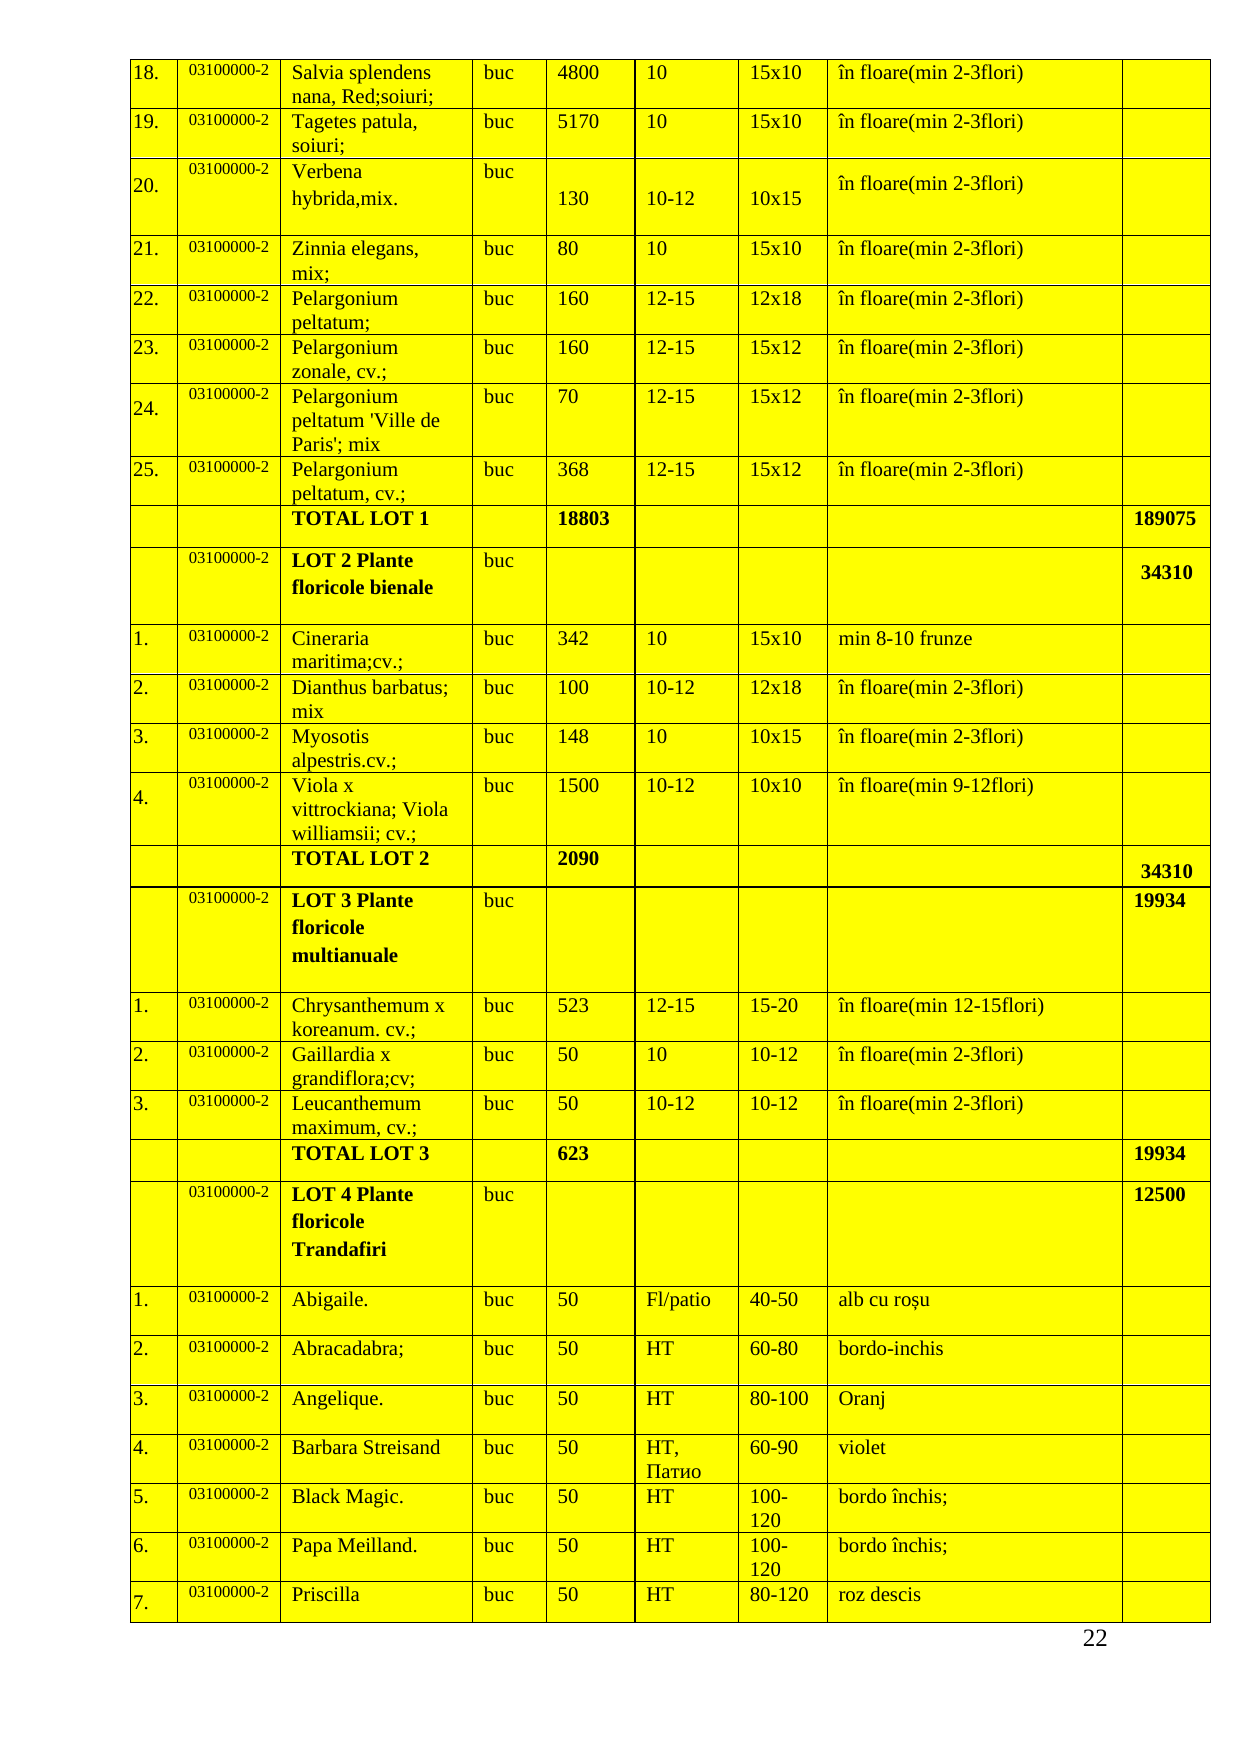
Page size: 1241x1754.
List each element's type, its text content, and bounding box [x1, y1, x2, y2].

table_cell 15x10 [739, 236, 827, 284]
table_cell 100 [547, 675, 634, 723]
table_cell 03100000-2 [178, 1386, 280, 1434]
table_cell 160 [547, 335, 634, 383]
table_cell [131, 286, 177, 334]
table_cell [131, 548, 177, 624]
table_cell în floare(min 2-3flori) [828, 724, 1122, 772]
table_cell [1123, 675, 1210, 723]
table_cell [131, 384, 177, 456]
table_cell [178, 506, 280, 547]
table_cell 10 [636, 724, 738, 772]
table_cell [131, 1140, 177, 1181]
table_cell 03100000-2 [178, 1533, 280, 1581]
table_cell 03100000-2 [178, 548, 280, 624]
table_cell [131, 335, 177, 383]
table_cell [636, 846, 738, 886]
table_cell Salvia splendens nana, Red;soiuri; [281, 60, 472, 108]
table_cell buc [473, 1533, 546, 1581]
table_cell bordo închis; [828, 1484, 1122, 1532]
table_cell 10-12 [739, 1091, 827, 1139]
table_cell 03100000-2 [178, 1435, 280, 1483]
table_cell 148 [547, 724, 634, 772]
table_cell НТ [636, 1386, 738, 1434]
table_cell 100-120 [739, 1533, 827, 1581]
table_cell НТ, Патио [636, 1435, 738, 1483]
table_cell [1123, 457, 1210, 505]
table_cell 60-90 [739, 1435, 827, 1483]
table_cell Pelargonium peltatum; [281, 286, 472, 334]
table_cell [1123, 1435, 1210, 1483]
table_cell [131, 846, 177, 886]
table_cell 12x18 [739, 286, 827, 334]
table_cell Cineraria maritima;cv.; [281, 625, 472, 673]
table_cell LOT 3 Plante floricole multianuale [281, 888, 472, 992]
table_cell [828, 506, 1122, 547]
table_cell [1123, 384, 1210, 456]
table_cell buc [473, 1386, 546, 1434]
table_cell [739, 846, 827, 886]
table_cell [473, 506, 546, 547]
table_cell TOTAL LOT 3 [281, 1140, 472, 1181]
table_cell buc [473, 1091, 546, 1139]
table_cell 03100000-2 [178, 335, 280, 383]
table_cell buc [473, 335, 546, 383]
table_cell [739, 1182, 827, 1286]
table_cell Black Magic. [281, 1484, 472, 1532]
table_cell buc [473, 159, 546, 235]
table_cell [1123, 1582, 1210, 1622]
table_cell 10-12 [636, 675, 738, 723]
table_cell 03100000-2 [178, 457, 280, 505]
table_cell 19934 [1123, 1140, 1210, 1181]
table_cell [131, 1582, 177, 1622]
table_cell buc [473, 384, 546, 456]
table_cell 03100000-2 [178, 384, 280, 456]
table_cell TOTAL LOT 1 [281, 506, 472, 547]
table_cell 10x15 [739, 159, 827, 235]
table_cell roz descis [828, 1582, 1122, 1622]
table_cell [131, 773, 177, 845]
table_cell buc [473, 675, 546, 723]
table_cell 5170 [547, 109, 634, 157]
table_cell [636, 1182, 738, 1286]
table_cell [131, 1386, 177, 1434]
table_cell 10 [636, 625, 738, 673]
table_cell 160 [547, 286, 634, 334]
table_cell 03100000-2 [178, 724, 280, 772]
table_cell [1123, 236, 1210, 284]
table_cell [131, 993, 177, 1041]
table_cell 100-120 [739, 1484, 827, 1532]
table_cell bordo-inchis [828, 1336, 1122, 1384]
table_cell [1123, 159, 1210, 235]
table_cell 12-15 [636, 286, 738, 334]
table_cell 130 [547, 159, 634, 235]
table_cell buc [473, 773, 546, 845]
table_cell în floare(min 2-3flori) [828, 675, 1122, 723]
table_cell 50 [547, 1484, 634, 1532]
table_cell buc [473, 236, 546, 284]
table_cell violet [828, 1435, 1122, 1483]
table_cell [1123, 1386, 1210, 1434]
table_cell 03100000-2 [178, 1582, 280, 1622]
table_cell 12500 [1123, 1182, 1210, 1286]
table_cell [1123, 1287, 1210, 1335]
table_cell 34310 [1123, 548, 1210, 624]
table_cell [131, 1533, 177, 1581]
table_cell 342 [547, 625, 634, 673]
table_cell [1123, 993, 1210, 1041]
table_cell în floare(min 2-3flori) [828, 335, 1122, 383]
table_cell 80-120 [739, 1582, 827, 1622]
table_cell [636, 888, 738, 992]
table_cell în floare(min 2-3flori) [828, 457, 1122, 505]
table_cell buc [473, 1182, 546, 1286]
table_cell 34310 [1123, 846, 1210, 886]
table_cell 12x18 [739, 675, 827, 723]
table_cell 50 [547, 1582, 634, 1622]
table_cell [131, 159, 177, 235]
table_cell în floare(min 9-12flori) [828, 773, 1122, 845]
table_cell 15x12 [739, 384, 827, 456]
table_cell 03100000-2 [178, 159, 280, 235]
table_cell 368 [547, 457, 634, 505]
table_cell buc [473, 1287, 546, 1335]
table_cell [547, 888, 634, 992]
table_cell 03100000-2 [178, 1336, 280, 1384]
table_cell 10-12 [636, 773, 738, 845]
table_cell 03100000-2 [178, 1484, 280, 1532]
table_cell buc [473, 1484, 546, 1532]
table_cell buc [473, 724, 546, 772]
table_cell 10-12 [739, 1042, 827, 1090]
table_cell [1123, 1042, 1210, 1090]
table_cell Gaillardia x grandiflora;cv; [281, 1042, 472, 1090]
table_cell buc [473, 60, 546, 108]
table_cell [828, 1182, 1122, 1286]
table_cell [131, 1484, 177, 1532]
table_cell [1123, 1091, 1210, 1139]
table_cell [1123, 335, 1210, 383]
table_cell HT [636, 1533, 738, 1581]
table_cell buc [473, 457, 546, 505]
table_cell 03100000-2 [178, 1287, 280, 1335]
table_cell Pelargonium peltatum, cv.; [281, 457, 472, 505]
table_cell [131, 1042, 177, 1090]
table_cell 2090 [547, 846, 634, 886]
table_cell 10 [636, 60, 738, 108]
table_cell [131, 1182, 177, 1286]
table_cell 10-12 [636, 159, 738, 235]
table_cell 03100000-2 [178, 109, 280, 157]
table_cell Papa Meilland. [281, 1533, 472, 1581]
table_cell 15x10 [739, 109, 827, 157]
table_cell [131, 60, 177, 108]
table_cell 10 [636, 236, 738, 284]
table_cell [636, 548, 738, 624]
table_cell Abigaile. [281, 1287, 472, 1335]
table_cell [1123, 1336, 1210, 1384]
table_cell 12-15 [636, 993, 738, 1041]
table_cell 60-80 [739, 1336, 827, 1384]
table_cell [131, 1091, 177, 1139]
table_cell 50 [547, 1386, 634, 1434]
table_cell 10-12 [636, 1091, 738, 1139]
table_cell [547, 1182, 634, 1286]
table_cell 50 [547, 1336, 634, 1384]
table_cell [739, 888, 827, 992]
table_cell 12-15 [636, 384, 738, 456]
table_cell [1123, 724, 1210, 772]
table_cell [828, 1140, 1122, 1181]
table_cell [473, 846, 546, 886]
table_cell 10x15 [739, 724, 827, 772]
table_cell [828, 109, 1122, 157]
table_cell [1123, 109, 1210, 157]
table_cell 50 [547, 1042, 634, 1090]
table_cell [1123, 60, 1210, 108]
table_cell [131, 457, 177, 505]
table_cell LOT 4 Plante floricole Trandafiri [281, 1182, 472, 1286]
table_cell 4800 [547, 60, 634, 108]
table_cell [131, 506, 177, 547]
table_cell Verbena hybrida,mix. [281, 159, 472, 235]
table_cell 03100000-2 [178, 1182, 280, 1286]
table_cell buc [473, 109, 546, 157]
table_cell 189075 [1123, 506, 1210, 547]
table_cell 15x10 [739, 625, 827, 673]
table_cell în floare(min 2-3flori) [828, 236, 1122, 284]
table_cell TOTAL LOT 2 [281, 846, 472, 886]
table_cell [828, 548, 1122, 624]
table_cell [131, 724, 177, 772]
table_cell 03100000-2 [178, 1042, 280, 1090]
table_cell 80-100 [739, 1386, 827, 1434]
table_cell Angelique. [281, 1386, 472, 1434]
table_cell buc [473, 1582, 546, 1622]
table_cell 10 [636, 109, 738, 157]
table_cell în floare(min 2-3flori) [828, 1091, 1122, 1139]
table_cell buc [473, 888, 546, 992]
table_cell 18803 [547, 506, 634, 547]
table_cell [1123, 625, 1210, 673]
table_cell 03100000-2 [178, 236, 280, 284]
table_cell în floare(min 2-3flori) [828, 1042, 1122, 1090]
table_cell [828, 888, 1122, 992]
table_cell 03100000-2 [178, 675, 280, 723]
table_cell în floare(min 2-3flori) [828, 384, 1122, 456]
table_cell [739, 548, 827, 624]
table_cell Chrysanthemum x koreanum. cv.; [281, 993, 472, 1041]
table_cell în floare(min 2-3flori) [828, 159, 1122, 235]
table_cell buc [473, 1435, 546, 1483]
table_cell Oranj [828, 1386, 1122, 1434]
table_cell 50 [547, 1435, 634, 1483]
table_cell [131, 1287, 177, 1335]
table_cell [636, 1140, 738, 1181]
table_cell în floare(min 2-3flori) [828, 286, 1122, 334]
table_cell 03100000-2 [178, 60, 280, 108]
table_cell 03100000-2 [178, 993, 280, 1041]
table_cell Abracadabra; [281, 1336, 472, 1384]
table_cell 12-15 [636, 457, 738, 505]
table_cell min 8-10 frunze [828, 625, 1122, 673]
table_cell [178, 846, 280, 886]
table_cell [131, 1435, 177, 1483]
table_cell 70 [547, 384, 634, 456]
table_cell [1123, 773, 1210, 845]
table_cell 40-50 [739, 1287, 827, 1335]
table_cell 03100000-2 [178, 773, 280, 845]
table_cell [131, 236, 177, 284]
table_cell Barbаra Streisand [281, 1435, 472, 1483]
table_cell buc [473, 1336, 546, 1384]
table_cell Pelargonium peltatum 'Ville de Paris'; mix [281, 384, 472, 456]
table_cell 12-15 [636, 335, 738, 383]
table_cell Viola x vittrockiana; Viola williamsii; cv.; [281, 773, 472, 845]
table_cell [131, 625, 177, 673]
table_cell [1123, 1533, 1210, 1581]
table_cell bordo închis; [828, 1533, 1122, 1581]
table_cell 10 [636, 1042, 738, 1090]
table_cell buc [473, 1042, 546, 1090]
table_cell LOT 2 Plante floricole bienale [281, 548, 472, 624]
table_cell 50 [547, 1533, 634, 1581]
table_cell 50 [547, 1091, 634, 1139]
table_cell buc [473, 625, 546, 673]
table_cell [547, 548, 634, 624]
table_cell 523 [547, 993, 634, 1041]
table_cell buc [473, 993, 546, 1041]
table_cell [828, 846, 1122, 886]
table_cell buc [473, 286, 546, 334]
table_cell [739, 1140, 827, 1181]
table_cell 03100000-2 [178, 286, 280, 334]
table_cell [131, 1336, 177, 1384]
table_cell 15x10 [739, 60, 827, 108]
table_cell buc [473, 548, 546, 624]
table_cell Fl/patio [636, 1287, 738, 1335]
table_cell 03100000-2 [178, 1091, 280, 1139]
table_cell 03100000-2 [178, 625, 280, 673]
table_cell 03100000-2 [178, 888, 280, 992]
table_cell Tagetes patula, soiuri; [281, 109, 472, 157]
table_cell [1123, 286, 1210, 334]
table_cell 19934 [1123, 888, 1210, 992]
table_cell [131, 675, 177, 723]
table_cell alb cu roșu [828, 1287, 1122, 1335]
table_cell Myosotis alpestris.cv.; [281, 724, 472, 772]
table_cell 80 [547, 236, 634, 284]
table_cell 50 [547, 1287, 634, 1335]
table_cell [636, 506, 738, 547]
table_cell 15-20 [739, 993, 827, 1041]
table_cell Pelargonium zonale, cv.; [281, 335, 472, 383]
table_cell Zinnia elegans, mix; [281, 236, 472, 284]
table_cell [131, 888, 177, 992]
table_cell 10x10 [739, 773, 827, 845]
table_cell Leucanthemum maximum, cv.; [281, 1091, 472, 1139]
table_cell 1500 [547, 773, 634, 845]
table_cell Priscilla [281, 1582, 472, 1622]
table_cell [178, 1140, 280, 1181]
table_cell 15x12 [739, 335, 827, 383]
table_cell НТ [636, 1336, 738, 1384]
table_cell HT [636, 1582, 738, 1622]
table_cell [131, 109, 177, 157]
table_cell 623 [547, 1140, 634, 1181]
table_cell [828, 60, 1122, 108]
table_cell HT [636, 1484, 738, 1532]
table_cell [473, 1140, 546, 1181]
table_cell [1123, 1484, 1210, 1532]
table_cell Dianthus barbatus; mix [281, 675, 472, 723]
table_cell [739, 506, 827, 547]
table_cell în floare(min 12-15flori) [828, 993, 1122, 1041]
table_cell 15x12 [739, 457, 827, 505]
